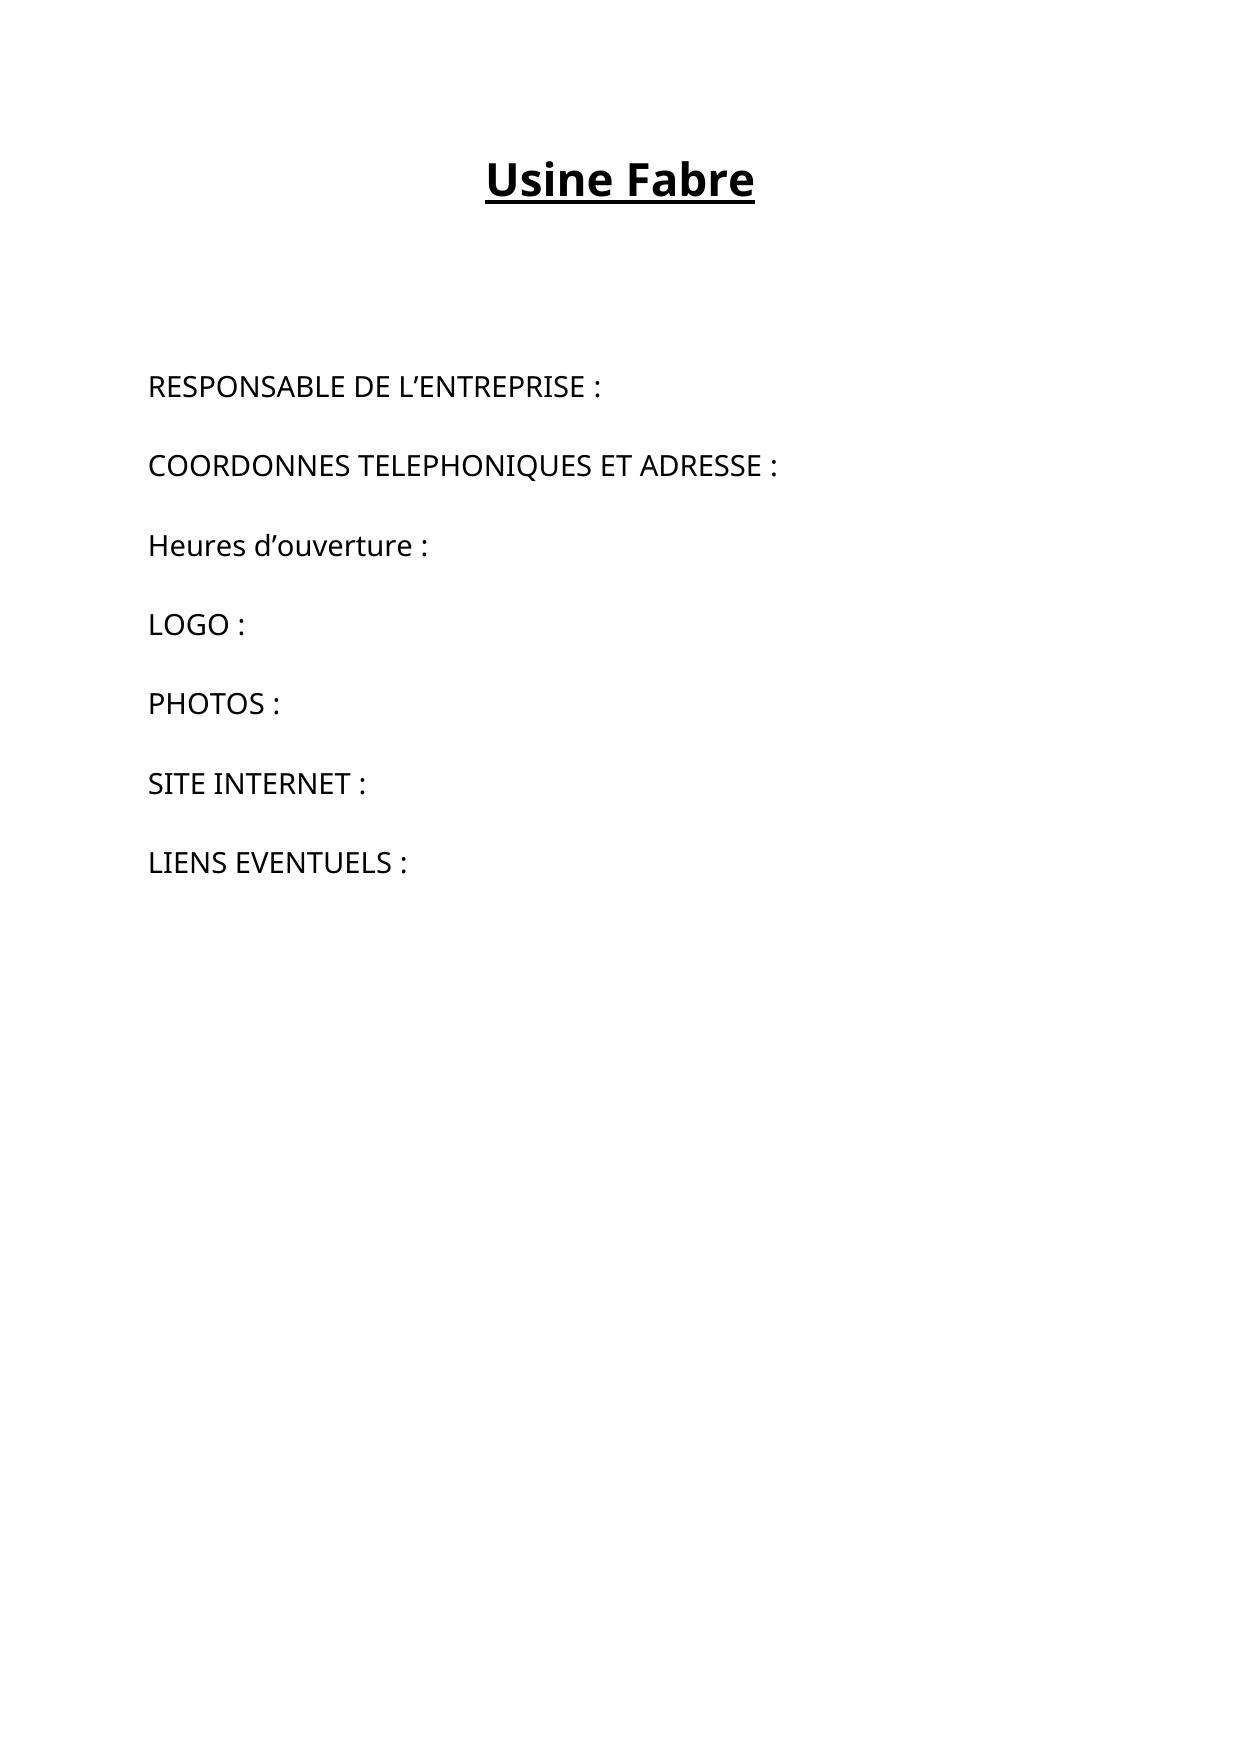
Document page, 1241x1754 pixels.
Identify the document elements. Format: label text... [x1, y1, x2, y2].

text LIENS EVENTUELS : [148, 842, 1093, 882]
text RESPONSABLE DE L’ENTREPRISE : [148, 366, 1093, 406]
text COORDONNES TELEPHONIQUES ET ADRESSE : [148, 445, 1093, 485]
text PHOTOS : [148, 683, 1093, 723]
text Heures d’ouverture : [148, 525, 1093, 564]
text SITE INTERNET : [148, 763, 1093, 803]
text LOGO : [148, 604, 1093, 644]
text Usine Fabre [148, 148, 1093, 210]
